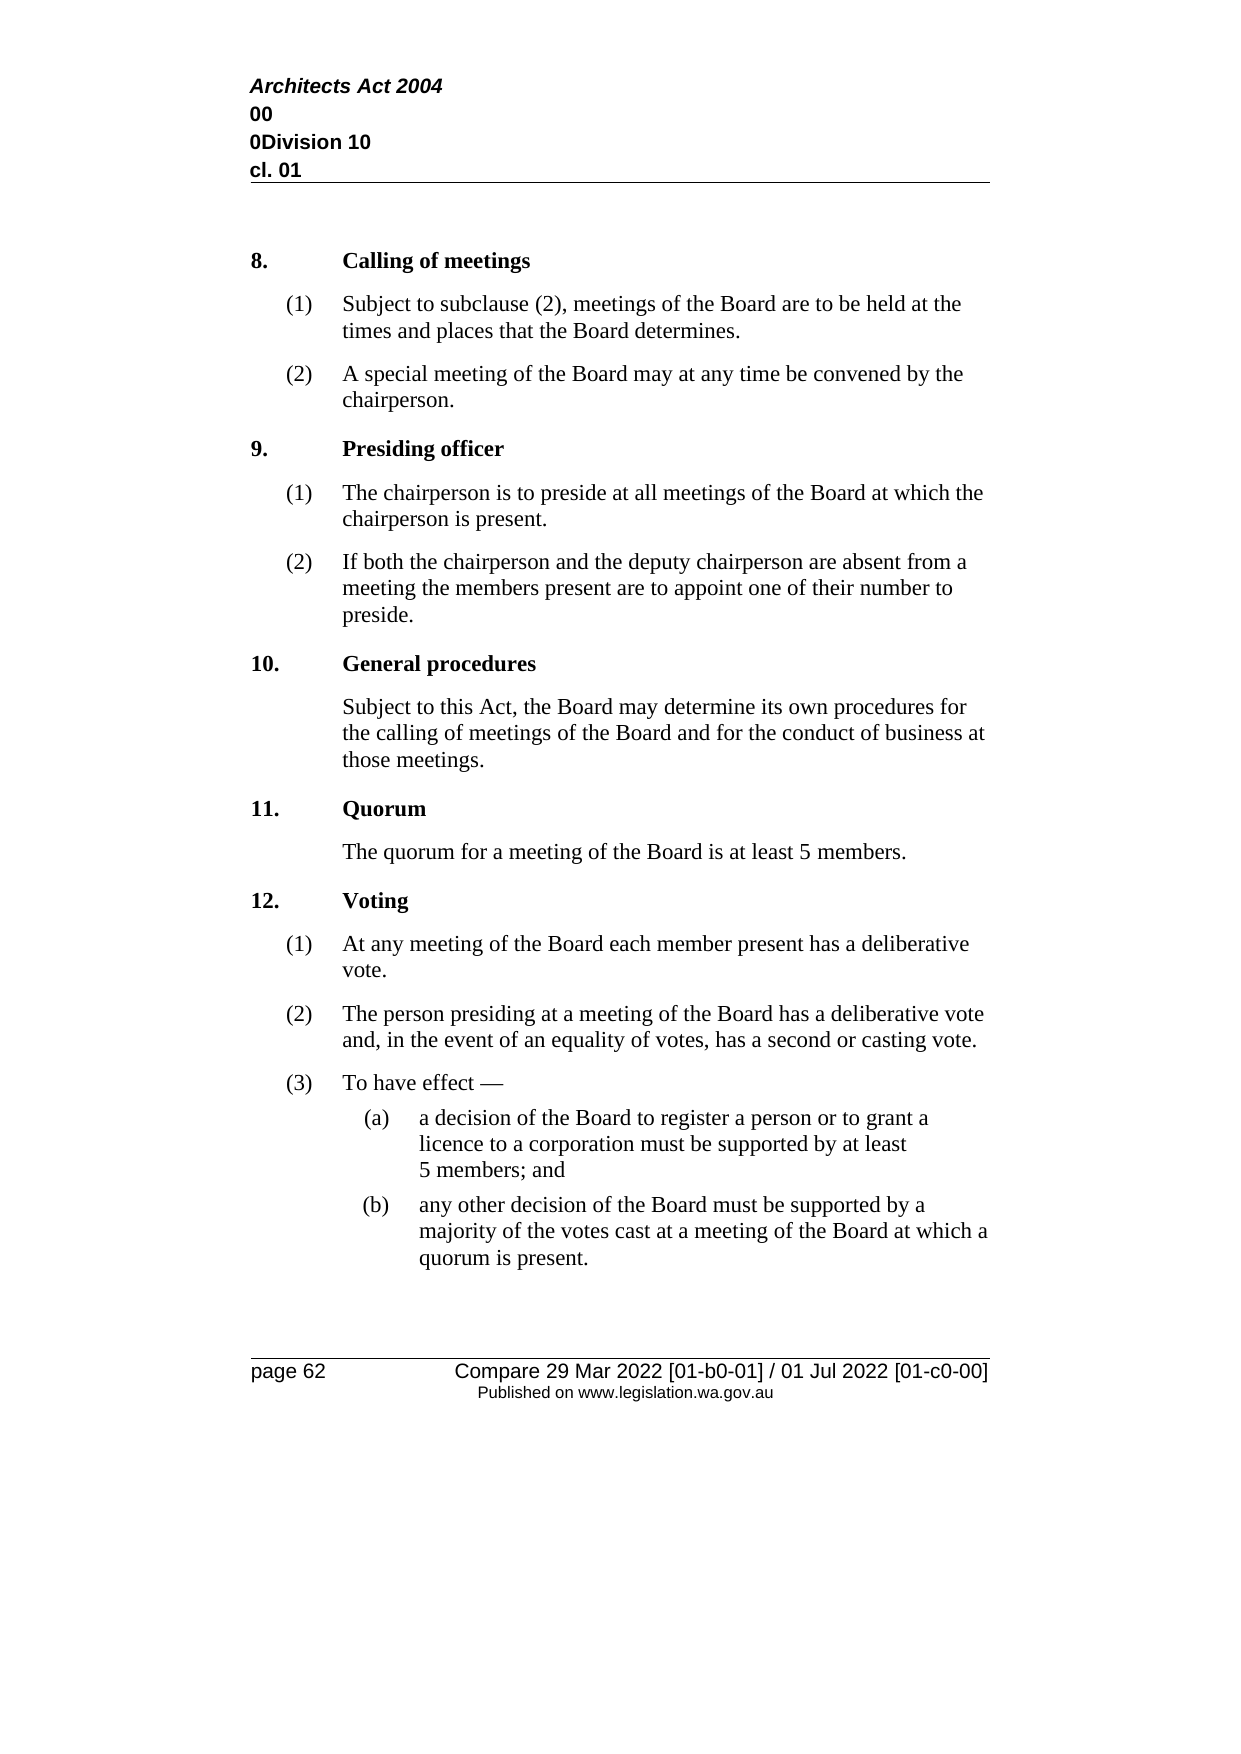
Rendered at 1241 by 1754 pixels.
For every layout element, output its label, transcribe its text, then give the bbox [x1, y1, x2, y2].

subtitle 8. Calling of meetings [251, 247, 990, 274]
text (2) If both the chairperson and the deputy chairperson are absent from a meeting the members present are to appoint one of their number to preside. [251, 548, 990, 627]
text Subject to this Act, the Board may determine its own procedures for the calling of meetings of the Board and for the conduct of business at those meetings. [251, 693, 990, 772]
text (1) Subject to subclause (2), meetings of the Board are to be held at the times and places that the Board determines. [251, 291, 990, 343]
subtitle 10. General procedures [251, 650, 990, 676]
subtitle 12. Voting [251, 887, 990, 913]
text (3) To have effect — [251, 1069, 990, 1095]
text (1) At any meeting of the Board each member present has a deliberative vote. [251, 930, 990, 983]
text (1) The chairperson is to preside at all meetings of the Board at which the chairperson is present. [251, 478, 990, 531]
text (b) any other decision of the Board must be supported by a majority of the votes cast at a meeting of the Board at which a quorum is present. [251, 1191, 990, 1270]
subtitle 9. Presiding officer [251, 436, 990, 462]
text (a) a decision of the Board to register a person or to grant a licence to a corporation must be supported by at least 5 members; and [251, 1104, 990, 1183]
subtitle 11. Quorum [251, 795, 990, 821]
text (2) A special meeting of the Board may at any time be convened by the chairperson. [251, 360, 990, 413]
text (2) The person presiding at a meeting of the Board has a deliberative vote and, in the event of an equality of votes, has a second or casting vote. [251, 999, 990, 1052]
text The quorum for a meeting of the Board is at least 5 members. [251, 838, 990, 864]
